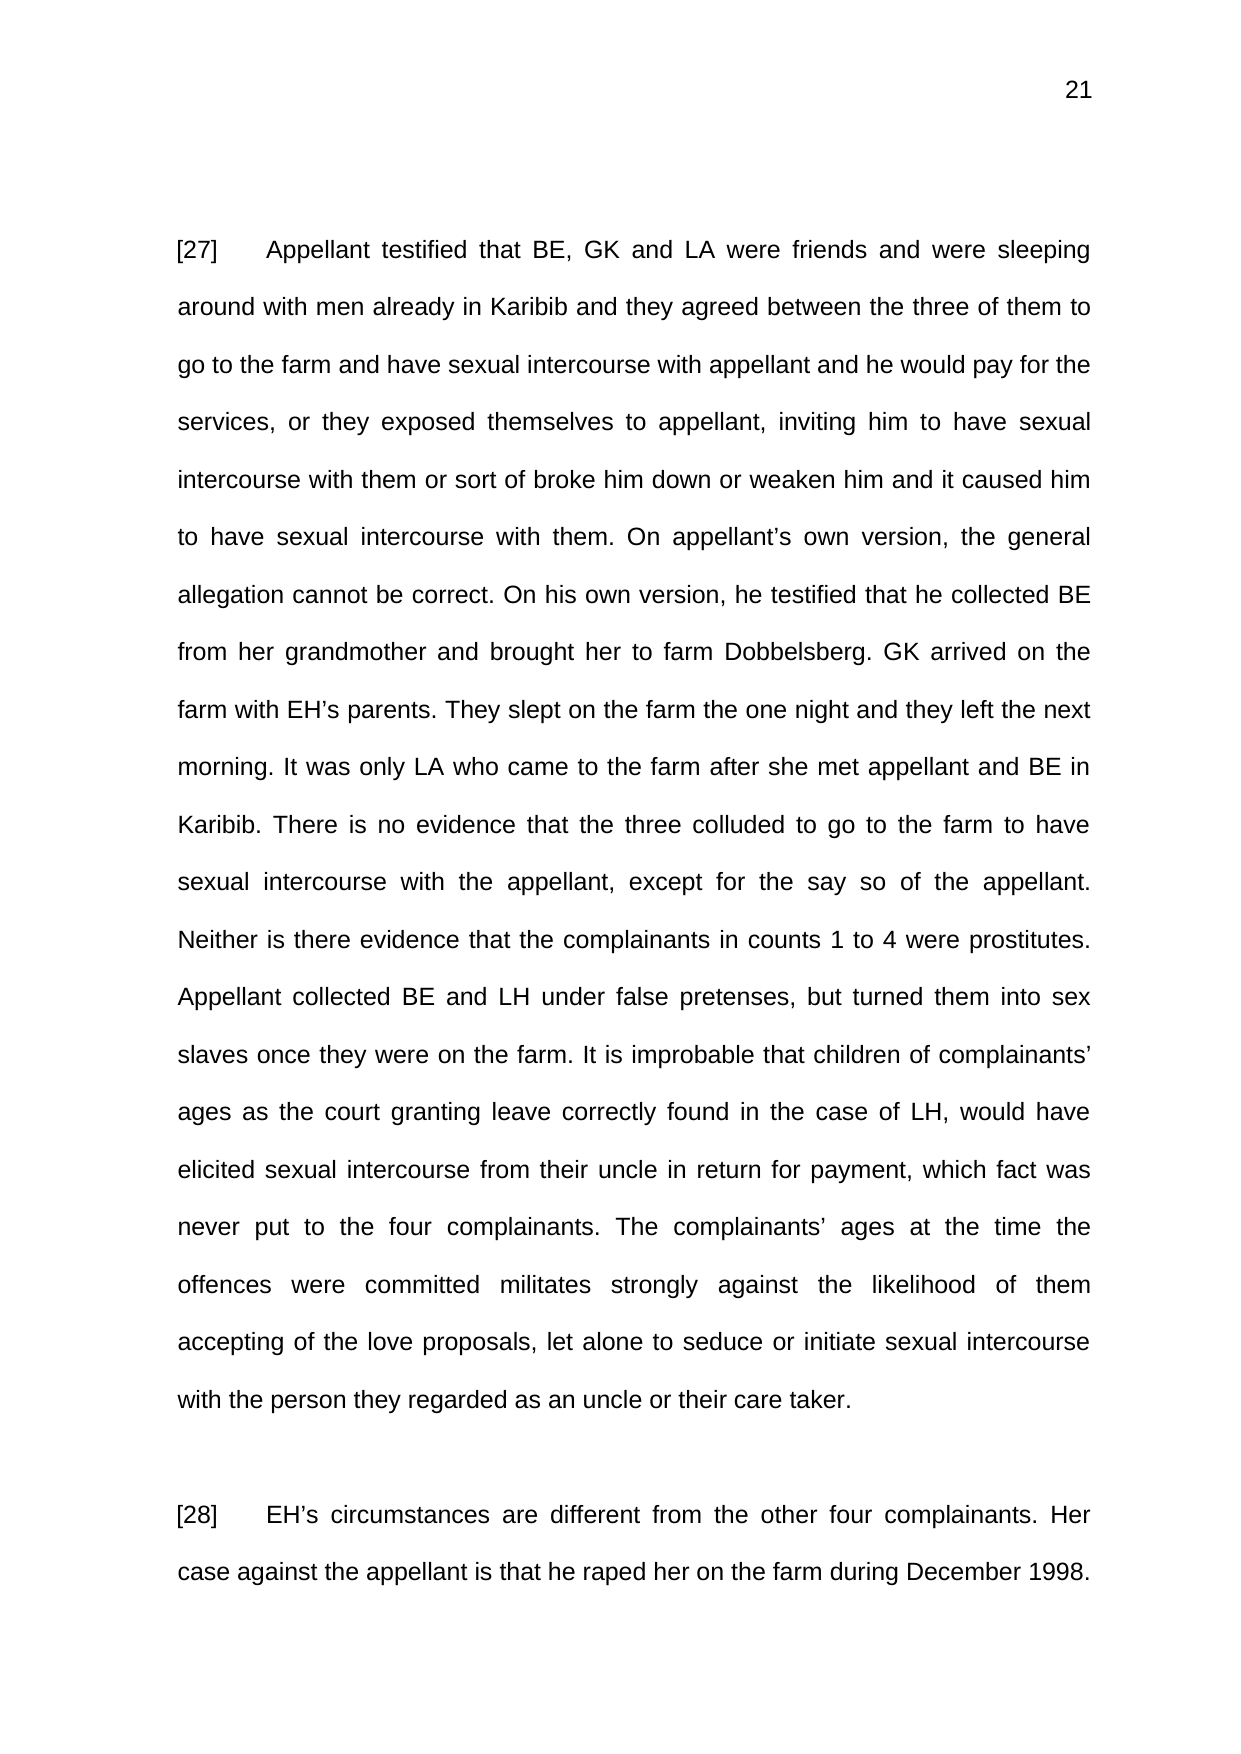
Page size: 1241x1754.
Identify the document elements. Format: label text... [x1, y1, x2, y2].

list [176, 1500, 1092, 1586]
list Appellant testified that BE, GK and LA were friends and were sleeping around with men already in Karibib and they agreed between the three of them to go to the farm and have sexual intercourse with appellant and he would pay for the services, or they exposed themselves to appellant, inviting him to have sexual intercourse with them or sort of broke him down or weaken him and it caused him to have sexual intercourse with them. On appellant’s own version, the general allegation cannot be correct. On his own version, he testified that he collected BE from her grandmother and brought her to farm Dobbelsberg. GK arrived on the farm with EH’s parents. They slept on the farm the one night and they left the next morning. It was only LA who came to the farm after she met appellant and BE in Karibib. There is no evidence that the three colluded to go to the farm to have sexual intercourse with the appellant, except for the say so of the appellant. Neither is there evidence that the complainants in counts 1 to 4 were prostitutes. Appellant collected BE and LH under false pretenses, but turned them into sex slaves once they were on the farm. It is improbable that children of complainants’ ages as the court granting leave correctly found in the case of LH, would have elicited sexual intercourse from their uncle in return for payment, which fact was never put to the four complainants. The complainants’ ages at the time the offences were committed militates strongly against the likelihood of them accepting of the love proposals, let alone to seduce or initiate sexual intercourse with the person they regarded as an uncle or their care taker. [176, 235, 1092, 1413]
